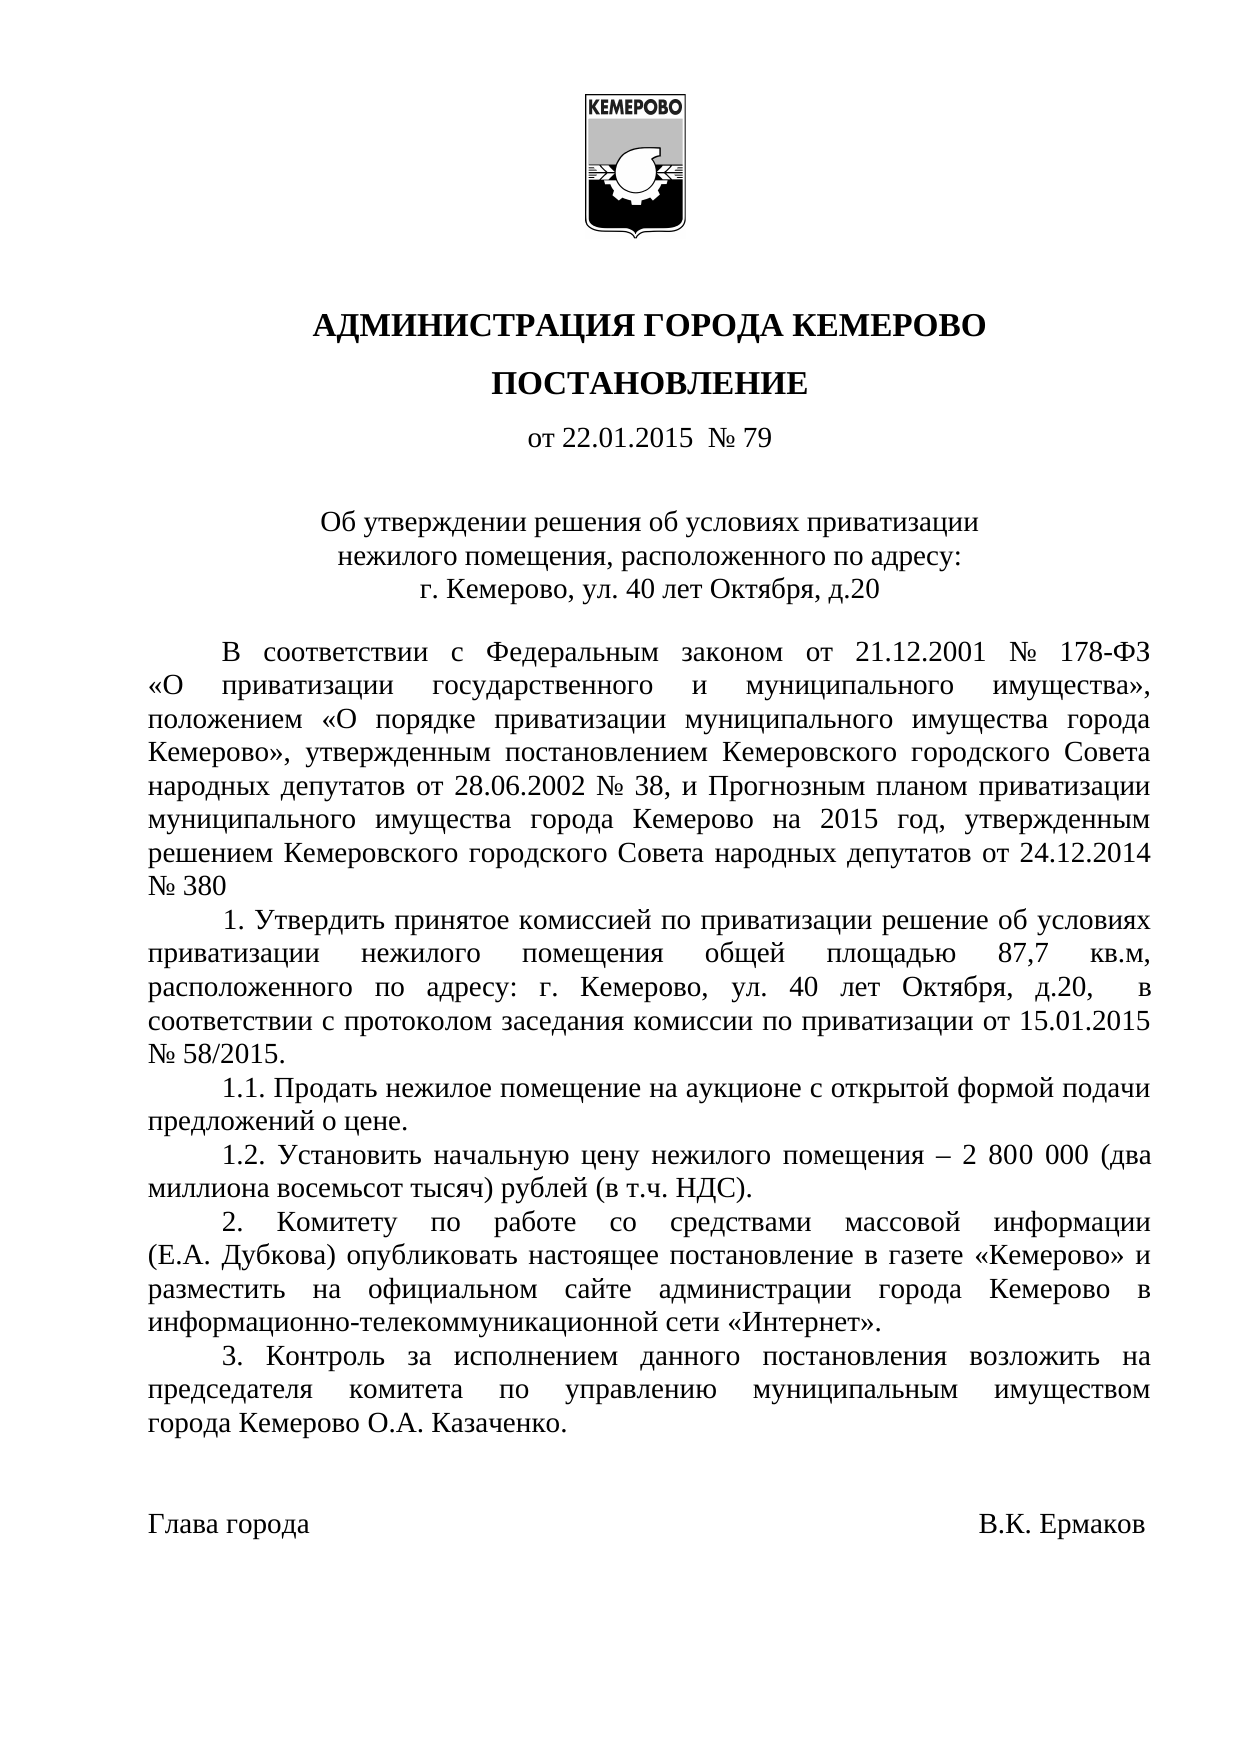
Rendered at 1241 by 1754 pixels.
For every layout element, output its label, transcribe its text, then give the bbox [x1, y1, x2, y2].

text В соответствии с Федеральным законом от 21.12.2001 № 178-ФЗ «О приватизации государственного и муниципального имущества», положением «О порядке приватизации муниципального имущества города Кемерово», утвержденным постановлением Кемеровского городского Совета народных депутатов от 28.06.2002 № 38, и Прогнозным планом приватизации муниципального имущества города Кемерово на 2015 год, утвержденным решением Кемеровского городского Совета народных депутатов от 24.12.2014 № 380 [148, 634, 1152, 902]
text ПОСТАНОВЛЕНИЕ [148, 363, 1152, 401]
text от 22.01.2015 № 79 [148, 421, 1152, 454]
text 1.2. Установить начальную цену нежилого помещения – 2 800 000 (два миллиона восемьсот тысяч) рублей (в т.ч. НДС). [148, 1137, 1152, 1204]
text АДМИНИСТРАЦИЯ ГОРОДА КЕМЕРОВО [148, 306, 1152, 344]
text 3. Контроль за исполнением данного постановления возложить на председателя комитета по управлению муниципальным имуществом города Кемерово О.А. Казаченко. [148, 1338, 1152, 1439]
text Глава города В.К. Ермаков [148, 1506, 1152, 1539]
text 1. Утвердить принятое комиссией по приватизации решение об условиях приватизации нежилого помещения общей площадью 87,7 кв.м, расположенного по адресу: г. Кемерово, ул. 40 лет Октября, д.20, в соответствии с протоколом заседания комиссии по приватизации от 15.01.2015 № 58/2015. [148, 902, 1152, 1070]
text Об утверждении решения об условиях приватизации [148, 504, 1152, 538]
text г. Кемерово, ул. 40 лет Октября, д.20 [148, 571, 1152, 605]
text 2. Комитету по работе со средствами массовой информации (Е.А. Дубкова) опубликовать настоящее постановление в газете «Кемерово» и разместить на официальном сайте администрации города Кемерово в информационно-телекоммуникационной сети «Интернет». [148, 1204, 1152, 1338]
text нежилого помещения, расположенного по адресу: [148, 538, 1152, 571]
text 1.1. Продать нежилое помещение на аукционе с открытой формой подачи предложений о цене. [148, 1070, 1152, 1137]
picture [585, 94, 686, 239]
